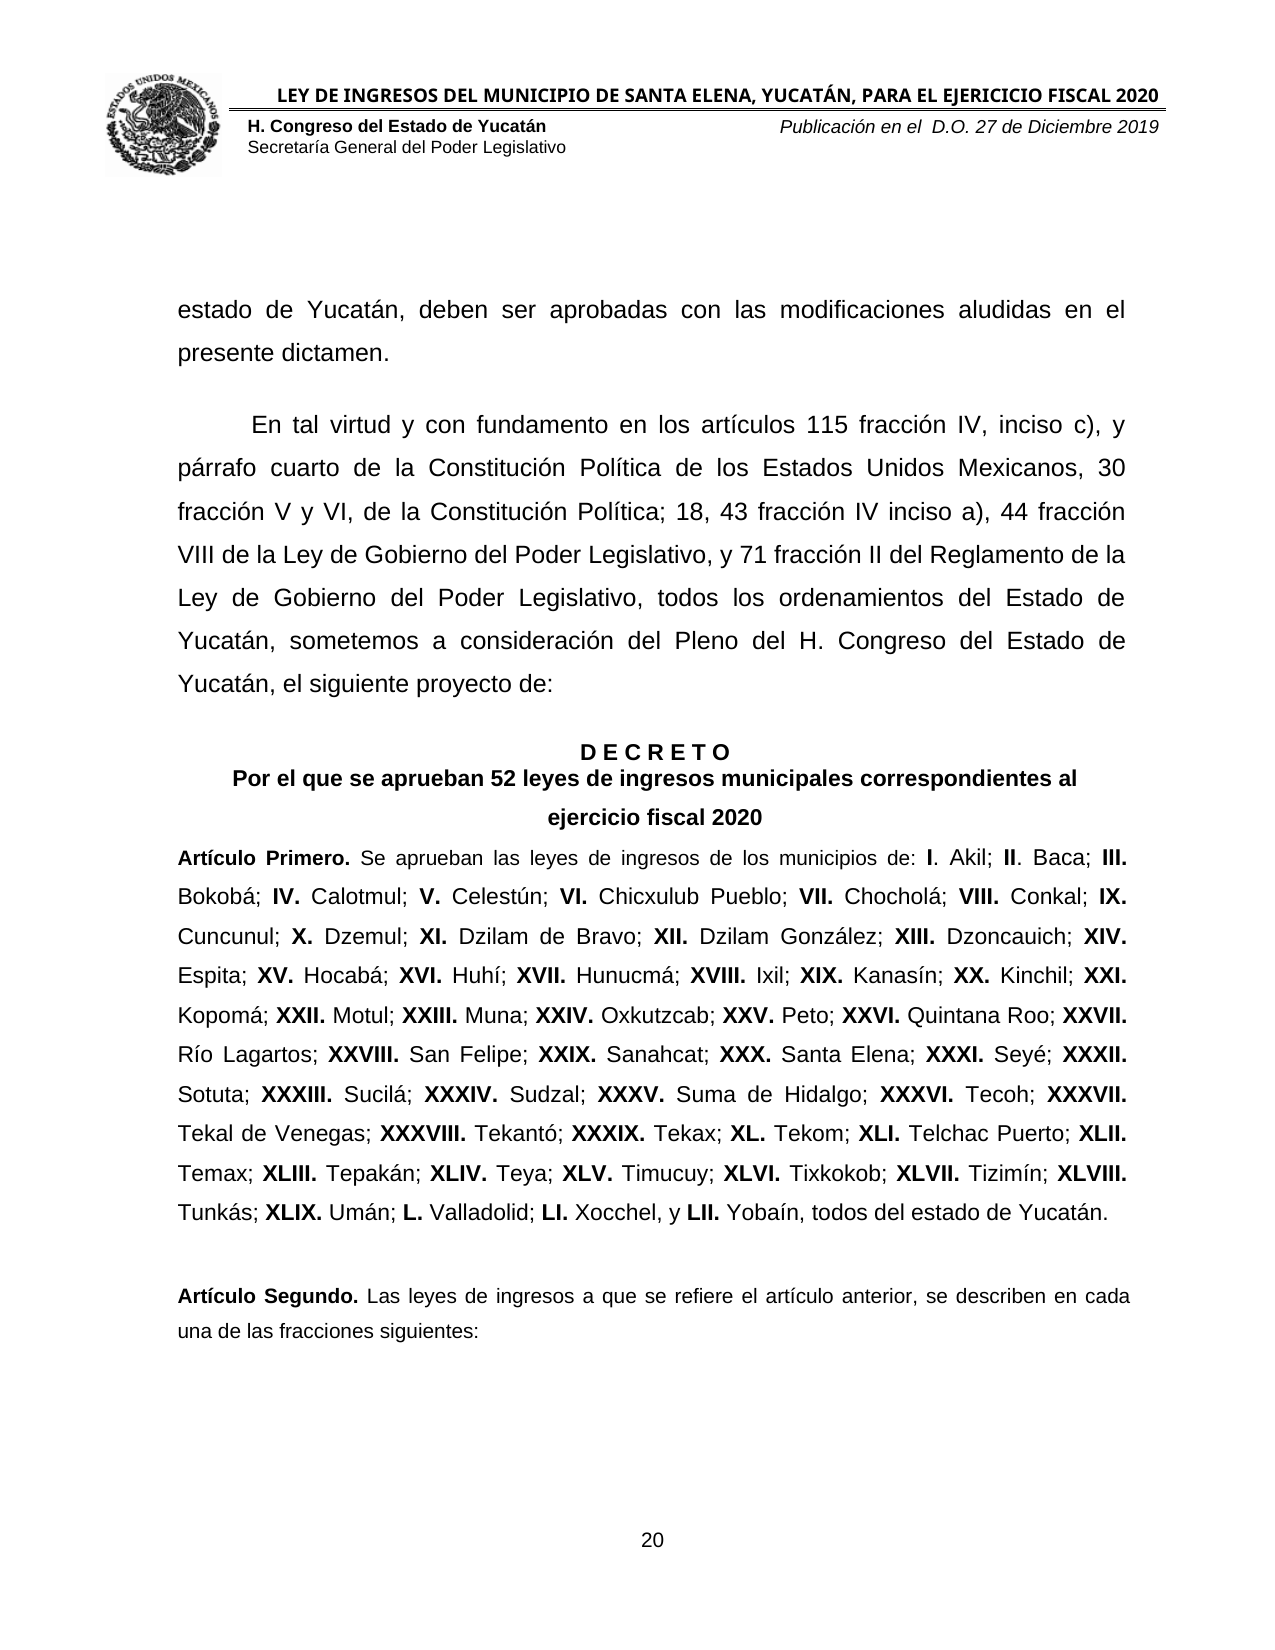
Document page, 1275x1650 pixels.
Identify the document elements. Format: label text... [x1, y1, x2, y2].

text En tal virtud y con fundamento en los artículos 115 fracción IV, inciso c), y párrafo cuarto de de los Estados Unidos Mexicanos, 30 fracción V y VI, de ; 18, 43 fracción IV inciso a), 44 fracción VIII de la Ley de Gobierno del Poder Legislativo, y 71 fracción II del Reglamento de la Ley de Gobierno del Poder Legislativo, todos los ordenamientos del Estado de Yucatán, sometemos a consideración del Pleno del H. Congreso del Estado de Yucatán, el siguiente proyecto de: [177, 410, 1127, 698]
text Por el que se aprueban 52 leyes de ingresos municipales correspondientes al [177, 765, 1133, 791]
text Artículo Primero. Se aprueban las leyes de ingresos de los municipios de: I. Akil; II. Baca; III. Bokobá; IV. Calotmul; V. Celestún; VI. Chicxulub Pueblo; VII. Chocholá; VIII. Conkal; IX. Cuncunul; X. Dzemul; XI. Dzilam de Bravo; XII. Dzilam González; XIII. Dzoncauich; XIV. Espita; XV. Hocabá; XVI. Huhí; XVII. Hunucmá; XVIII. Ixil; XIX. Kanasín; XX. Kinchil; XXI. Kopomá; XXII. Motul; XXIII. Muna; XXIV. Oxkutzcab; XXV. Peto; XXVI. Quintana Roo; XXVII. Río Lagartos; XXVIII. San Felipe; XXIX. Sanahcat; XXX. Santa Elena; XXXI. Seyé; XXXII. Sotuta; XXXIII. Sucilá; XXXIV. Sudzal; XXXV. Suma de Hidalgo; XXXVI. Tecoh; XXXVII. Tekal de Venegas; XXXVIII. Tekantó; XXXIX. Tekax; XL. Tekom; XLI. Telchac Puerto; XLII. Temax; XLIII. Tepakán; XLIV. Teya; XLV. Timucuy; XLVI. Tixkokob; XLVII. Tizimín; XLVIII. Tunkás; XLIX. Umán; L. Valladolid; LI. Xocchel, y LII. Yobaín, todos del estado de Yucatán. [177, 844, 1127, 1226]
text D E C R E T O [177, 738, 1133, 765]
text ejercicio fiscal 2020 [177, 804, 1133, 831]
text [177, 295, 1127, 367]
text Artículo Segundo. Las leyes de ingresos a que se refiere el artículo anterior, se describen en cada una de las fracciones siguientes: [177, 1283, 1132, 1343]
